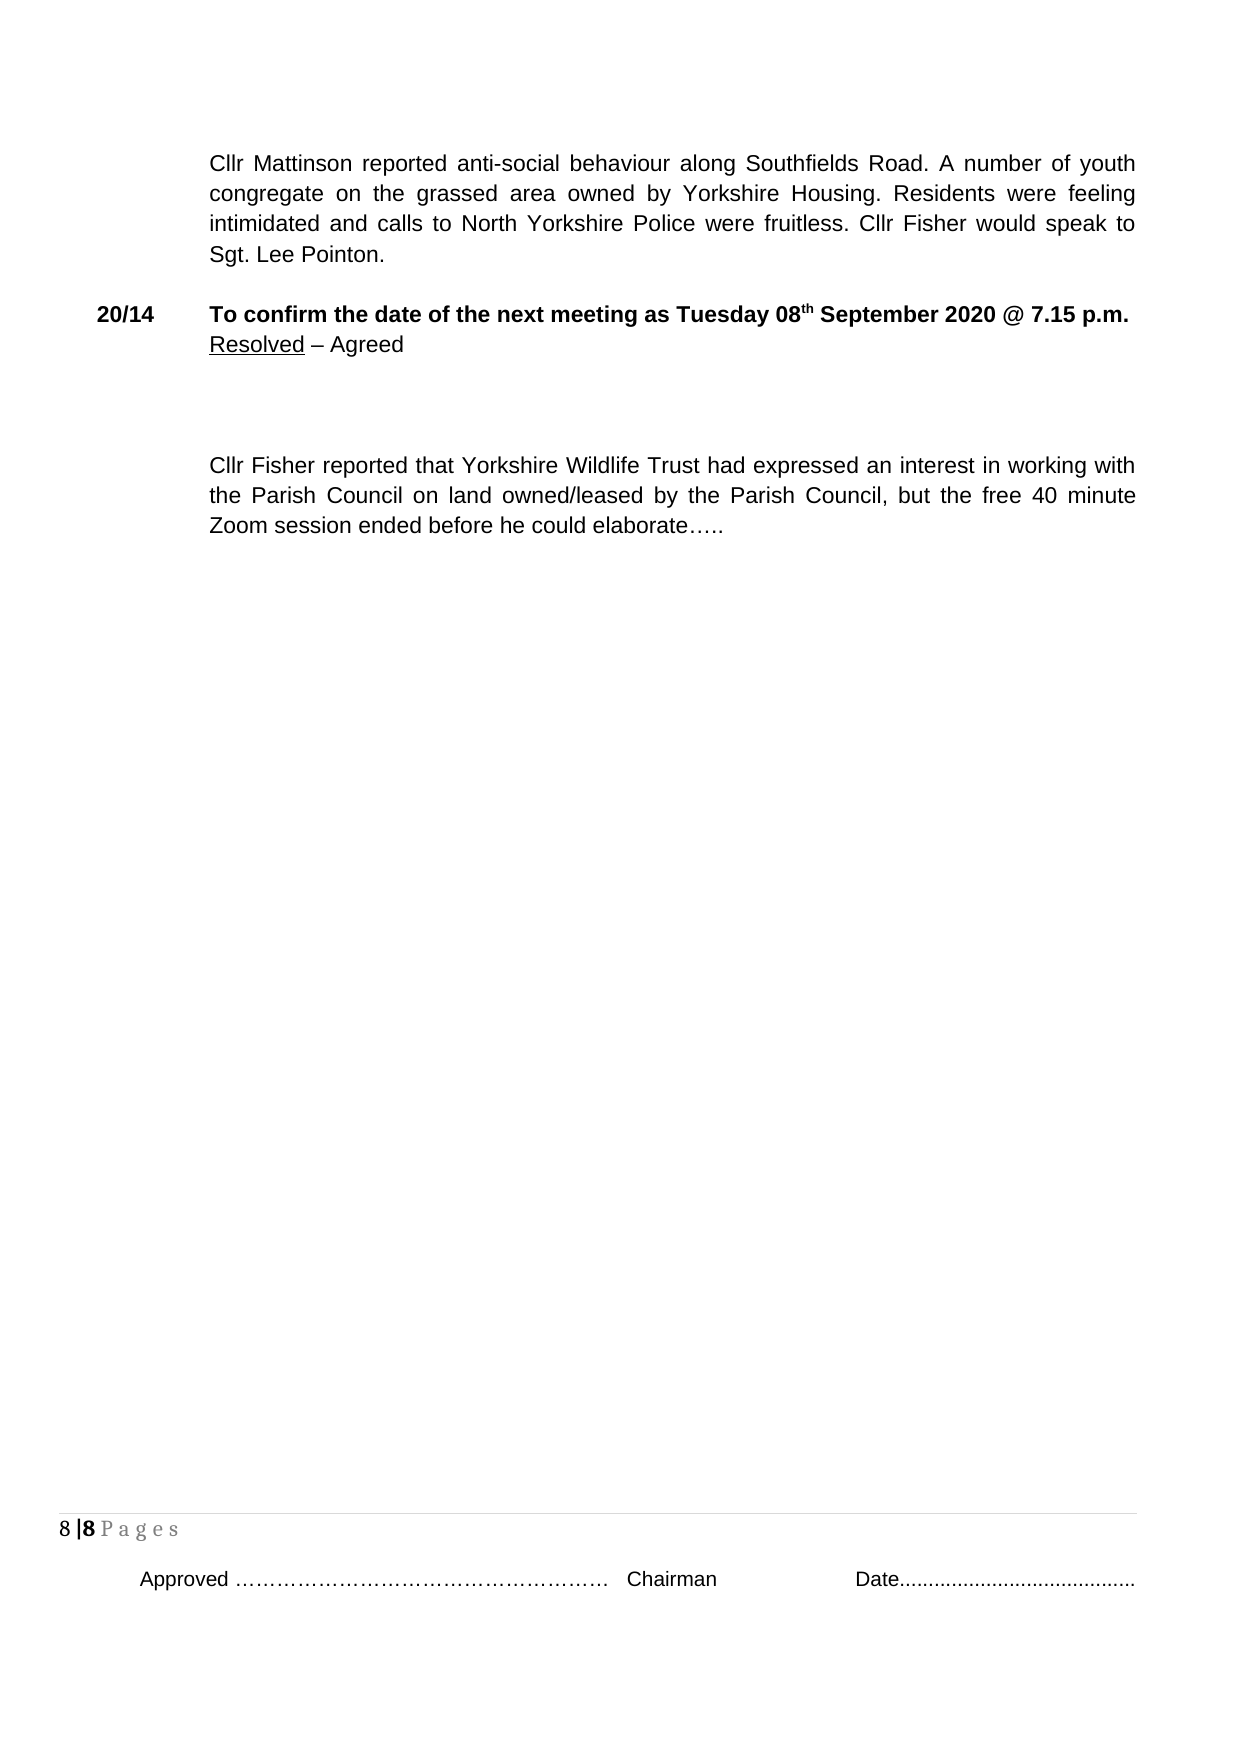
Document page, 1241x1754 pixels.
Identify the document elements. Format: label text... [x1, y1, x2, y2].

list Cllr Fisher reported that Yorkshire Wildlife Trust had expressed an interest in working with the Parish Council on land owned/leased by the Parish Council, but the free 40 minute Zoom session ended before he could elaborate….. [209, 452, 1137, 539]
list To confirm the date of the next meeting as Tuesday 08th September 2020 @ 7.15 p.m. [97, 301, 1137, 327]
list Cllr Mattinson reported anti-social behaviour along Southfields Road. A number of youth congregate on the grassed area owned by Yorkshire Housing. Residents were feeling intimidated and calls to North Yorkshire Police were fruitless. Cllr Fisher would speak to Sgt. Lee Pointon. [209, 150, 1137, 267]
list Resolved – Agreed [209, 331, 1137, 358]
